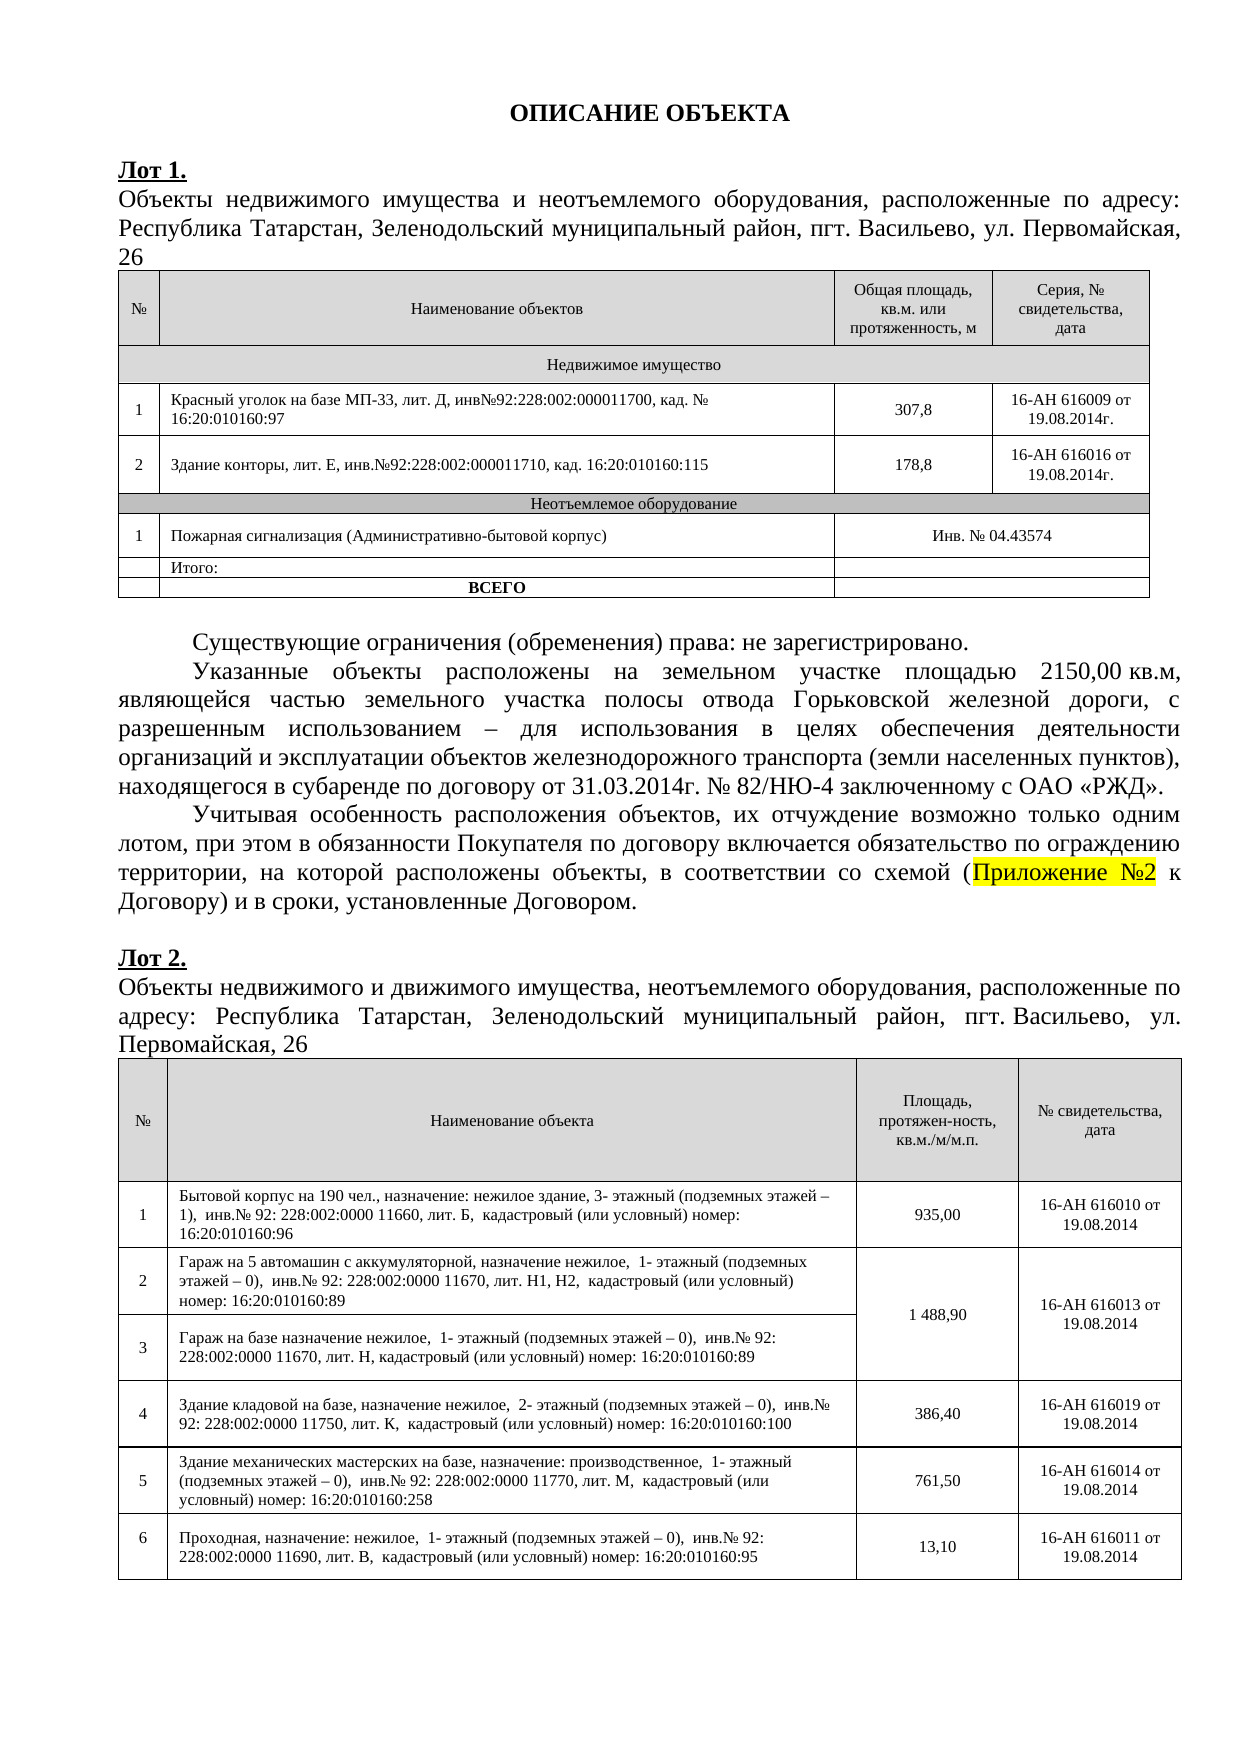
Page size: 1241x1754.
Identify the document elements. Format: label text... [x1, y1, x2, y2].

table_cell Проходная, назначение: нежилое, 1- этажный (подземных этажей – 0), инв.№ 92: 228:002:0000 11690, лит. В, кадастровый (или условный) номер: 16:20:010160:95 [168, 1514, 856, 1579]
table_cell 13,10 [857, 1514, 1018, 1579]
table_cell Пожарная сигнализация (Административно-бытовой корпус) [160, 514, 834, 557]
table_cell 2 [119, 436, 159, 493]
table_cell Бытовой корпус на 190 чел., назначение: нежилое здание, 3- этажный (подземных этажей – 1), инв.№ 92: 228:002:0000 11660, лит. Б, кадастровый (или условный) номер: 16:20:010160:96 [168, 1182, 856, 1247]
text ОПИСАНИЕ ОБЪЕКТА [118, 98, 1181, 127]
table_cell 1 488,90 [857, 1248, 1018, 1380]
table_cell Здание конторы, лит. Е, инв.№92:228:002:000011710, кад. 16:20:010160:115 [160, 436, 834, 493]
table_cell [835, 558, 1149, 577]
table_cell 761,50 [857, 1448, 1018, 1513]
table_header Наименование объекта [168, 1059, 856, 1181]
text Лот 2. [59, 943, 1181, 972]
text Объекты недвижимого и движимого имущества, неотъемлемого оборудования, расположенные по адресу: Республика Татарстан, Зеленодольский муниципальный район, пгт. Васильево, ул. Первомайская, 26 [118, 972, 1181, 1058]
table_cell 16-АН 616019 от 19.08.2014 [1019, 1381, 1181, 1446]
table_cell 935,00 [857, 1182, 1018, 1247]
text Существующие ограничения (обременения) права: не зарегистрировано. [192, 627, 1181, 656]
table_cell 1 [119, 1182, 167, 1247]
text Указанные объекты расположены на земельном участке площадью 2150,00 кв.м, являющейся частью земельного участка полосы отвода Горьковской железной дороги, с разрешенным использованием – для использования в целях обеспечения деятельности организаций и эксплуатации объектов железнодорожного транспорта (земли населенных пунктов), находящегося в субаренде по договору от 31.03.2014г. № 82/НЮ-4 заключенному с ОАО «РЖД». [118, 656, 1181, 799]
table_cell 1 [119, 384, 159, 434]
table_cell Неотъемлемое оборудование [119, 494, 1149, 513]
table_header № [119, 1059, 167, 1181]
table_cell Красный уголок на базе МП-33, лит. Д, инв№92:228:002:000011700, кад. № 16:20:010160:97 [160, 384, 834, 434]
table_cell [835, 578, 1149, 597]
table_cell Инв. № 04.43574 [835, 514, 1149, 557]
table_cell 1 [119, 514, 159, 557]
table_cell Итого: [160, 558, 834, 577]
table_header Серия, № свидетельства, дата [993, 271, 1149, 345]
text Лот 1. [59, 155, 1181, 184]
table_cell 386,40 [857, 1381, 1018, 1446]
text Учитывая особенность расположения объектов, их отчуждение возможно только одним лотом, при этом в обязанности Покупателя по договору включается обязательство по ограждению территории, на которой расположены объекты, в соответствии со схемой (Приложение №2 к Договору) и в сроки, установленные Договором. [118, 799, 1181, 914]
table_cell 2 [119, 1248, 167, 1313]
table_header Наименование объектов [160, 271, 834, 345]
table_header № свидетельства, дата [1019, 1059, 1181, 1181]
table_cell 178,8 [835, 436, 992, 493]
table_header Площадь, протяжен-ность, кв.м./м/м.п. [857, 1059, 1018, 1181]
table_cell 4 [119, 1381, 167, 1446]
table_cell Недвижимое имущество [119, 346, 1149, 382]
table_cell 16-АН 616016 от 19.08.2014г. [993, 436, 1149, 493]
table_cell Гараж на базе назначение нежилое, 1- этажный (подземных этажей – 0), инв.№ 92: 228:002:0000 11670, лит. Н, кадастровый (или условный) номер: 16:20:010160:89 [168, 1315, 856, 1380]
table_cell Здание механических мастерских на базе, назначение: производственное, 1- этажный (подземных этажей – 0), инв.№ 92: 228:002:0000 11770, лит. М, кадастровый (или условный) номер: 16:20:010160:258 [168, 1448, 856, 1513]
table_cell 16-АН 616013 от 19.08.2014 [1019, 1248, 1181, 1380]
table_cell 16-АН 616010 от 19.08.2014 [1019, 1182, 1181, 1247]
table_header № [119, 271, 159, 345]
table_cell 16-АН 616009 от 19.08.2014г. [993, 384, 1149, 434]
table_cell Здание кладовой на базе, назначение нежилое, 2- этажный (подземных этажей – 0), инв.№ 92: 228:002:0000 11750, лит. К, кадастровый (или условный) номер: 16:20:010160:100 [168, 1381, 856, 1446]
table_cell 16-АН 616014 от 19.08.2014 [1019, 1448, 1181, 1513]
table_cell 6 [119, 1514, 167, 1579]
table_cell [119, 558, 159, 577]
table_cell 3 [119, 1315, 167, 1380]
table_cell ВСЕГО [160, 578, 834, 597]
table_header Общая площадь, кв.м. или протяженность, м [835, 271, 992, 345]
table_cell 307,8 [835, 384, 992, 434]
table_cell Гараж на 5 автомашин с аккумуляторной, назначение нежилое, 1- этажный (подземных этажей – 0), инв.№ 92: 228:002:0000 11670, лит. Н1, Н2, кадастровый (или условный) номер: 16:20:010160:89 [168, 1248, 856, 1313]
text Объекты недвижимого имущества и неотъемлемого оборудования, расположенные по адресу: Республика Татарстан, Зеленодольский муниципальный район, пгт. Васильево, ул. Первомайская, 26 [118, 184, 1181, 270]
table_cell 5 [119, 1448, 167, 1513]
table_cell [119, 578, 159, 597]
table_cell 16-АН 616011 от 19.08.2014 [1019, 1514, 1181, 1579]
